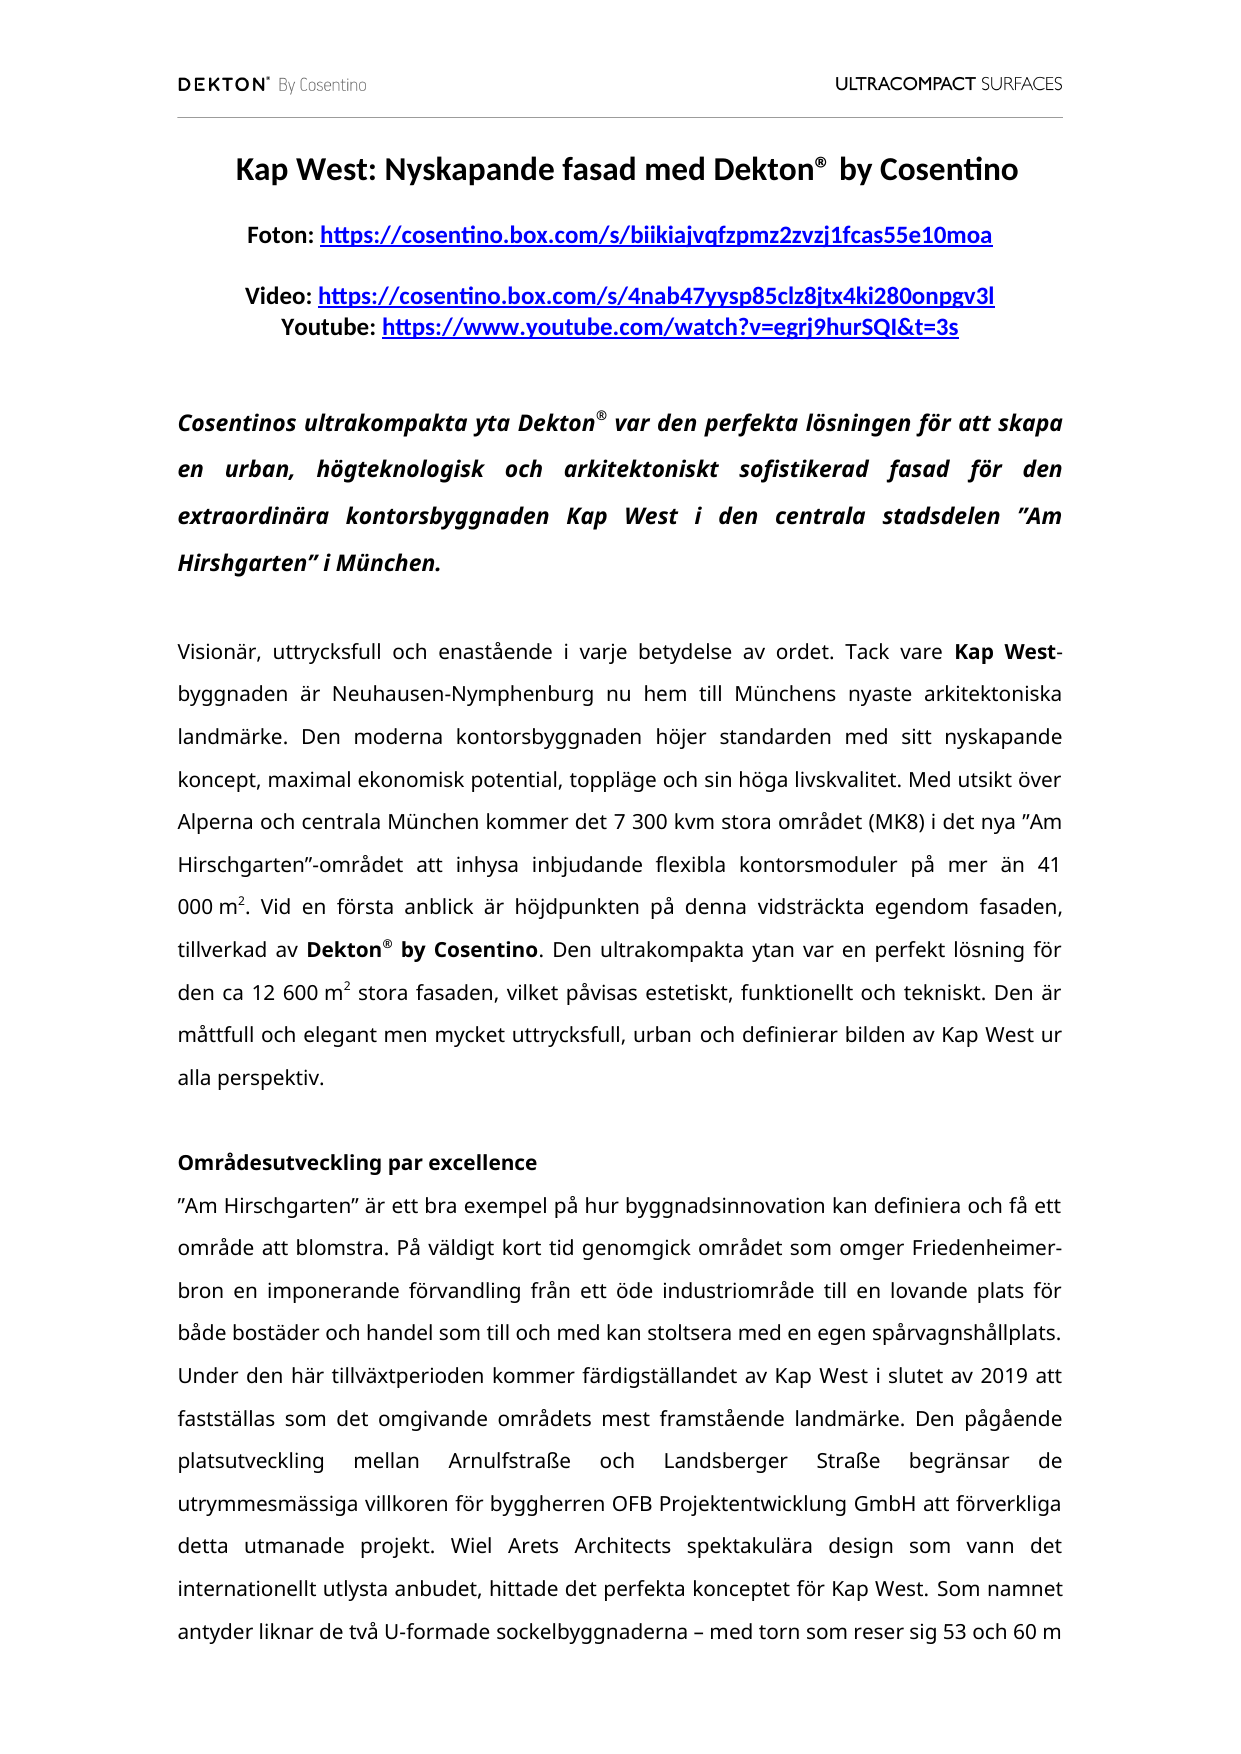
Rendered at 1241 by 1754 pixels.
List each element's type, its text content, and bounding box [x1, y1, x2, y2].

list Youtube: https://www.youtube.com/watch?v=egrj9hurSQI&t=3s [177, 311, 1063, 342]
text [177, 1191, 1063, 1645]
text Visionär, uttrycksfull och enastående i varje betydelse av ordet. Tack vare Kap West-byggnaden är Neuhausen-Nymphenburg nu hem till Münchens nyaste arkitektoniska landmärke. Den moderna kontorsbyggnaden höjer standarden med sitt nyskapande koncept, maximal ekonomisk potential, toppläge och sin höga livskvalitet. Med utsikt över Alperna och centrala München kommer det 7 300 kvm stora området (MK8) i det nya ”Am Hirschgarten”-området att inhysa inbjudande flexibla kontorsmoduler på mer än 41 000 m2. Vid en första anblick är höjdpunkten på denna vidsträckta egendom fasaden, tillverkad av Dekton® by Cosentino. Den ultrakompakta ytan var en perfekt lösning för den ca 12 600 m2 stora fasaden, vilket påvisas estetiskt, funktionellt och tekniskt. Den är måttfull och elegant men mycket uttrycksfull, urban och definierar bilden av Kap West ur alla perspektiv. [177, 637, 1063, 1091]
picture [177, 73, 1063, 118]
list Foton: https://cosentino.box.com/s/biikiajvqfzpmz2zvzj1fcas55e10moa [177, 219, 1063, 250]
text Områdesutveckling par excellence [177, 1148, 1063, 1177]
subtitle Cosentinos ultrakompakta yta Dekton® var den perfekta lösningen för att skapa en urban, högteknologisk och arkitektoniskt sofistikerad fasad för den extraordinära kontorsbyggnaden Kap West i den centrala stadsdelen ”Am Hirshgarten” i München. [177, 407, 1063, 578]
list Video: https://cosentino.box.com/s/4nab47yysp85clz8jtx4ki280onpgv3l [177, 281, 1063, 311]
text Kap West: Nyskapande fasad med Dekton® by Cosentino [162, 148, 1093, 189]
